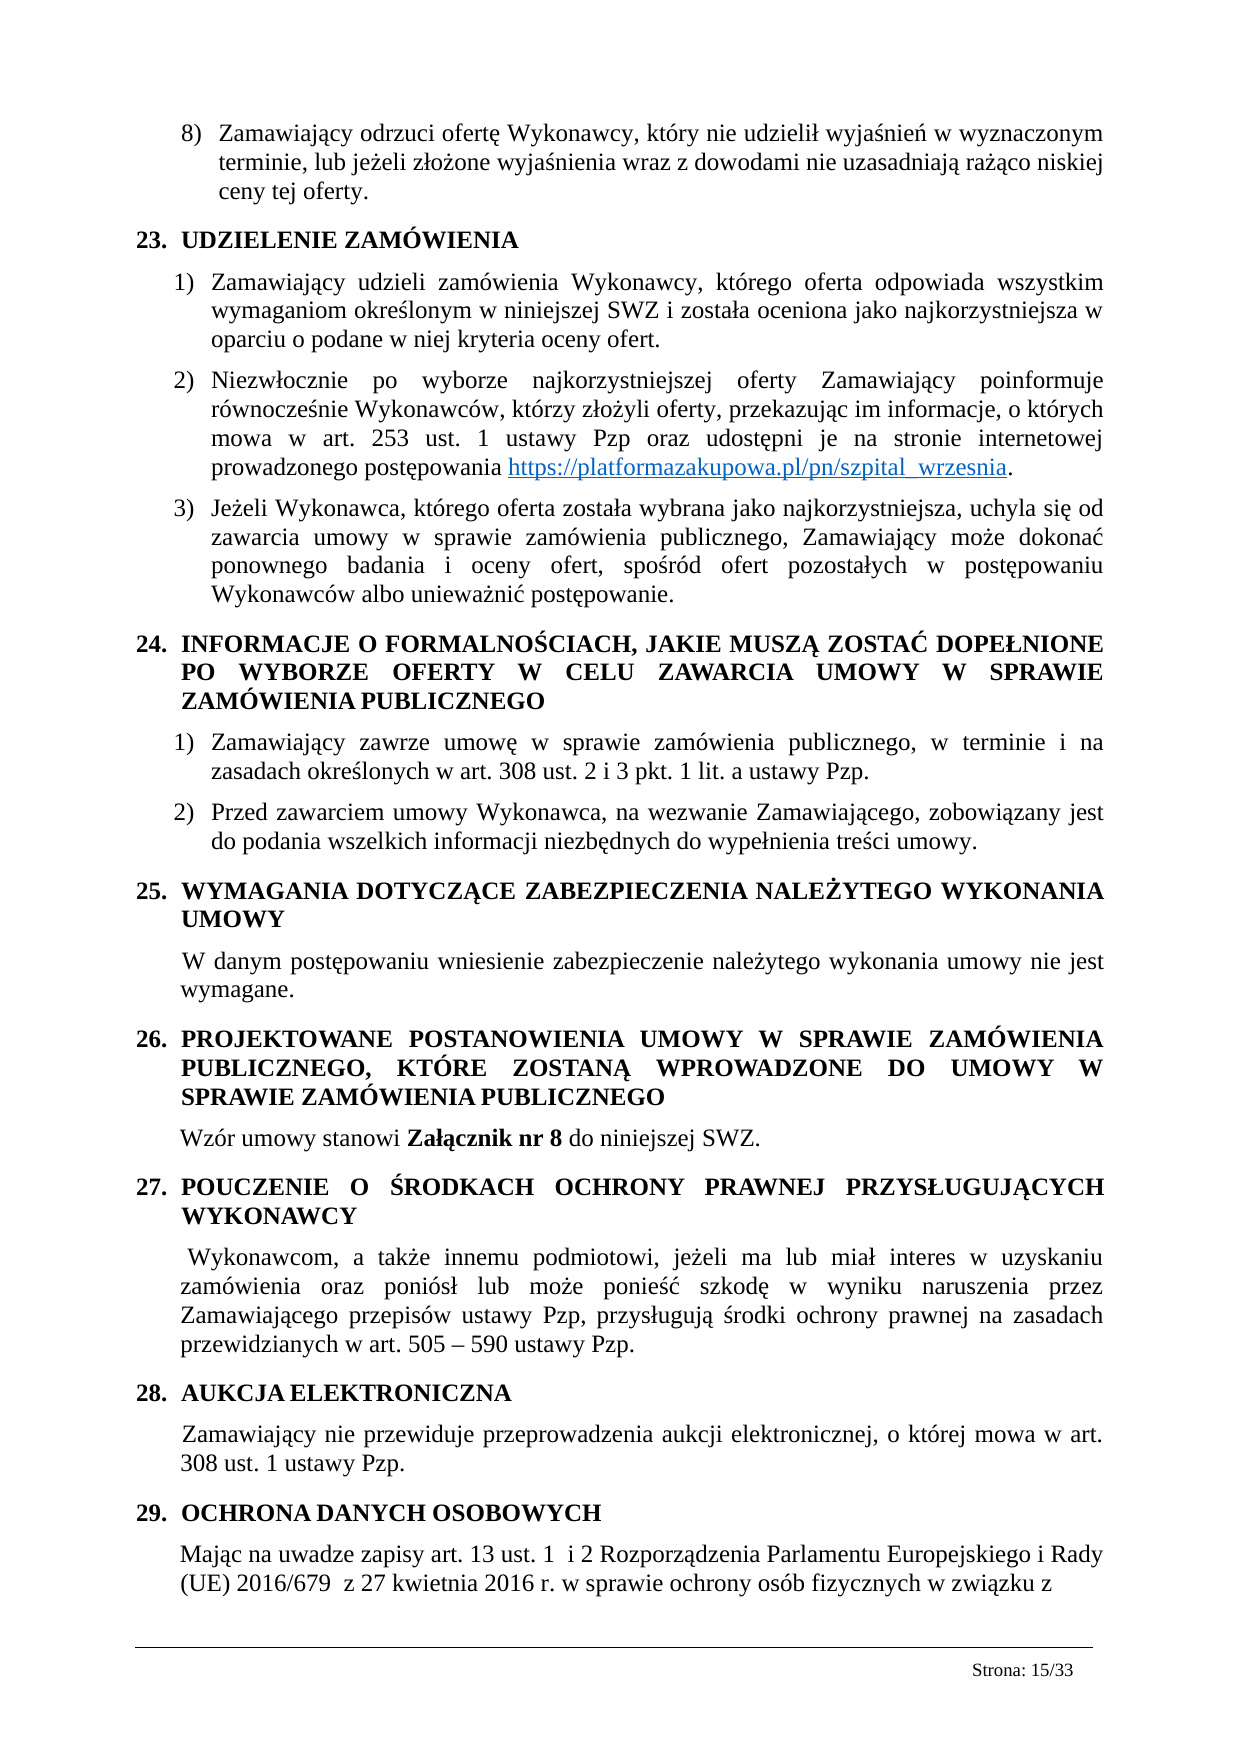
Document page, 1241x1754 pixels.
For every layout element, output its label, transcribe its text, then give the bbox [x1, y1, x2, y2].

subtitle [173, 1539, 1104, 1597]
subtitle Aukcja elektroniczna [136, 1378, 1104, 1407]
subtitle Zamawiający odrzuci ofertę Wykonawcy, który nie udzielił wyjaśnień w wyznaczonym terminie, lub jeżeli złożone wyjaśnienia wraz z dowodami nie uzasadniają rażąco niskiej ceny tej oferty. [181, 118, 1104, 204]
subtitle W danym postępowaniu wniesienie zabezpieczenie należytego wykonania umowy nie jest wymagane. [173, 946, 1104, 1003]
subtitle Ochrona danych osobowych [136, 1498, 1104, 1527]
subtitle Zamawiający udzieli zamówienia Wykonawcy, którego oferta odpowiada wszystkim wymaganiom określonym w niniejszej SWZ i została oceniona jako najkorzystniejsza w oparciu o podane w niej kryteria oceny ofert. [173, 267, 1104, 353]
subtitle projektowane postanowienia umowy w sprawie zamówienia publicznego, które zostaną wprowadzone do umowy w sprawie zamówienia publicznego [136, 1024, 1104, 1110]
subtitle Wykonawcom, a także innemu podmiotowi, jeżeli ma lub miał interes w uzyskaniu zamówienia oraz poniósł lub może ponieść szkodę w wyniku naruszenia przez Zamawiającego przepisów ustawy Pzp, przysługują środki ochrony prawnej na zasadach przewidzianych w art. 505 – 590 ustawy Pzp. [173, 1242, 1104, 1357]
subtitle UDZIELENIE ZAMÓWIENIA [136, 225, 1104, 254]
subtitle Niezwłocznie po wyborze najkorzystniejszej oferty Zamawiający poinformuje równocześnie Wykonawców, którzy złożyli oferty, przekazując im informacje, o których mowa w art. 253 ust. 1 ustawy Pzp oraz udostępni je na stronie internetowej prowadzonego postępowania https://platformazakupowa.pl/pn/szpital_wrzesnia. [173, 365, 1104, 480]
subtitle Informacje o formalnościach, jakie muszą zostać dopełnione po wyborze oferty w celu zawarcia umowy w sprawie zamówienia publicznego [136, 629, 1104, 715]
subtitle Wzór umowy stanowi Załącznik nr 8 do niniejszej SWZ. [173, 1123, 1104, 1152]
subtitle Zamawiający zawrze umowę w sprawie zamówienia publicznego, w terminie i na zasadach określonych w art. 308 ust. 2 i 3 pkt. 1 lit. a ustawy Pzp. [173, 727, 1104, 785]
subtitle Zamawiający nie przewiduje przeprowadzenia aukcji elektronicznej, o której mowa w art. 308 ust. 1 ustawy Pzp. [173, 1419, 1104, 1477]
subtitle Pouczenie o środkach ochrony prawnej przysługujących Wykonawcy [136, 1172, 1104, 1230]
subtitle Jeżeli Wykonawca, którego oferta została wybrana jako najkorzystniejsza, uchyla się od zawarcia umowy w sprawie zamówienia publicznego, Zamawiający może dokonać ponownego badania i oceny ofert, spośród ofert pozostałych w postępowaniu Wykonawców albo unieważnić postępowanie. [173, 493, 1104, 608]
subtitle Przed zawarciem umowy Wykonawca, na wezwanie Zamawiającego, zobowiązany jest do podania wszelkich informacji niezbędnych do wypełnienia treści umowy. [173, 797, 1104, 855]
subtitle Wymagania dotyczące zabezpieczenia należytego wykonania umowy [136, 876, 1104, 933]
